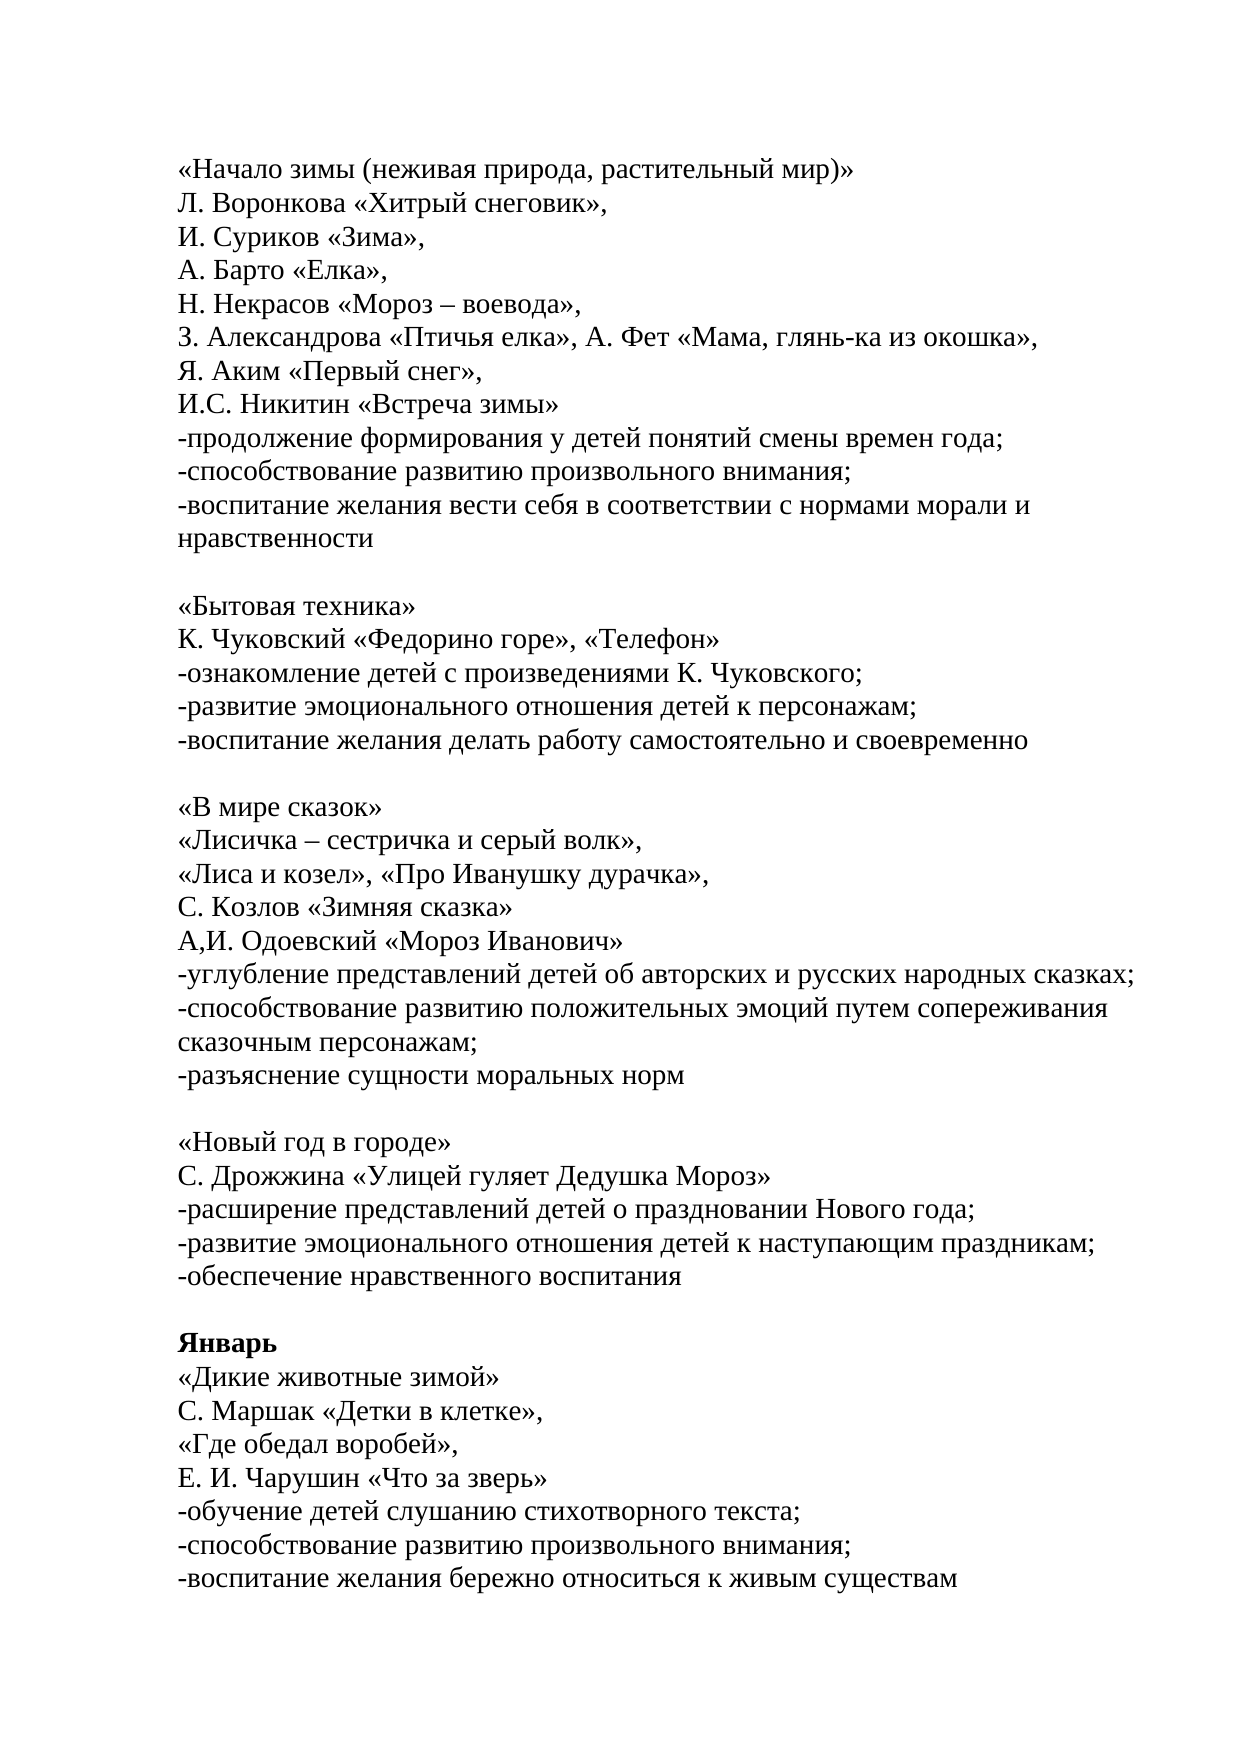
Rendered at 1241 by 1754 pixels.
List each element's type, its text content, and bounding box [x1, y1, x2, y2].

text Н. Некрасов «Мороз – воевода», [177, 286, 1152, 319]
text -воспитание желания бережно относиться к живым существам [177, 1560, 1152, 1594]
text И. Суриков «Зима», [177, 219, 1152, 252]
text Январь [177, 1326, 1152, 1359]
text З. Александрова «Птичья елка», А. Фет «Мама, глянь-ка из окошка», [177, 319, 1152, 353]
text Я. Аким «Первый снег», [177, 353, 1152, 386]
text Л. Воронкова «Хитрый снеговик», [177, 185, 1152, 219]
text «Начало зимы (неживая природа, растительный мир)» [177, 152, 1152, 185]
text -обучение детей слушанию стихотворного текста; [177, 1493, 1152, 1527]
text -воспитание желания делать работу самостоятельно и своевременно [177, 722, 1152, 755]
text Е. И. Чарушин «Что за зверь» [177, 1460, 1152, 1493]
text -воспитание желания вести себя в соответствии с нормами морали и нравственности [177, 487, 1152, 554]
text И.С. Никитин «Встреча зимы» [177, 386, 1152, 420]
text А,И. Одоевский «Мороз Иванович» [177, 923, 1152, 957]
text А. Барто «Елка», [177, 252, 1152, 286]
text С. Козлов «Зимняя сказка» [177, 889, 1152, 923]
text «Новый год в городе» [177, 1124, 1152, 1158]
text -способствование развитию произвольного внимания; [177, 1527, 1152, 1560]
text «Бытовая техника» [177, 588, 1152, 621]
text -продолжение формирования у детей понятий смены времен года; [177, 420, 1152, 453]
text «Дикие животные зимой» [177, 1359, 1152, 1393]
text -ознакомление детей с произведениями К. Чуковского; [177, 655, 1152, 688]
text -углубление представлений детей об авторских и русских народных сказках; [177, 957, 1152, 990]
text -способствование развитию положительных эмоций путем сопереживания сказочным персонажам; [177, 990, 1152, 1057]
text -расширение представлений детей о праздновании Нового года; [177, 1191, 1152, 1225]
text С. Дрожжина «Улицей гуляет Дедушка Мороз» [177, 1158, 1152, 1191]
text «Где обедал воробей», [177, 1426, 1152, 1460]
text -разъяснение сущности моральных норм [177, 1057, 1152, 1091]
text -развитие эмоционального отношения детей к наступающим праздникам; [177, 1225, 1152, 1258]
text -обеспечение нравственного воспитания [177, 1258, 1152, 1292]
text «Лиса и козел», «Про Иванушку дурачка», [177, 856, 1152, 889]
text К. Чуковский «Федорино горе», «Телефон» [177, 621, 1152, 655]
text -способствование развитию произвольного внимания; [177, 453, 1152, 487]
text -развитие эмоционального отношения детей к персонажам; [177, 688, 1152, 722]
text «В мире сказок» [177, 789, 1152, 822]
text «Лисичка – сестричка и серый волк», [177, 822, 1152, 856]
text С. Маршак «Детки в клетке», [177, 1393, 1152, 1426]
